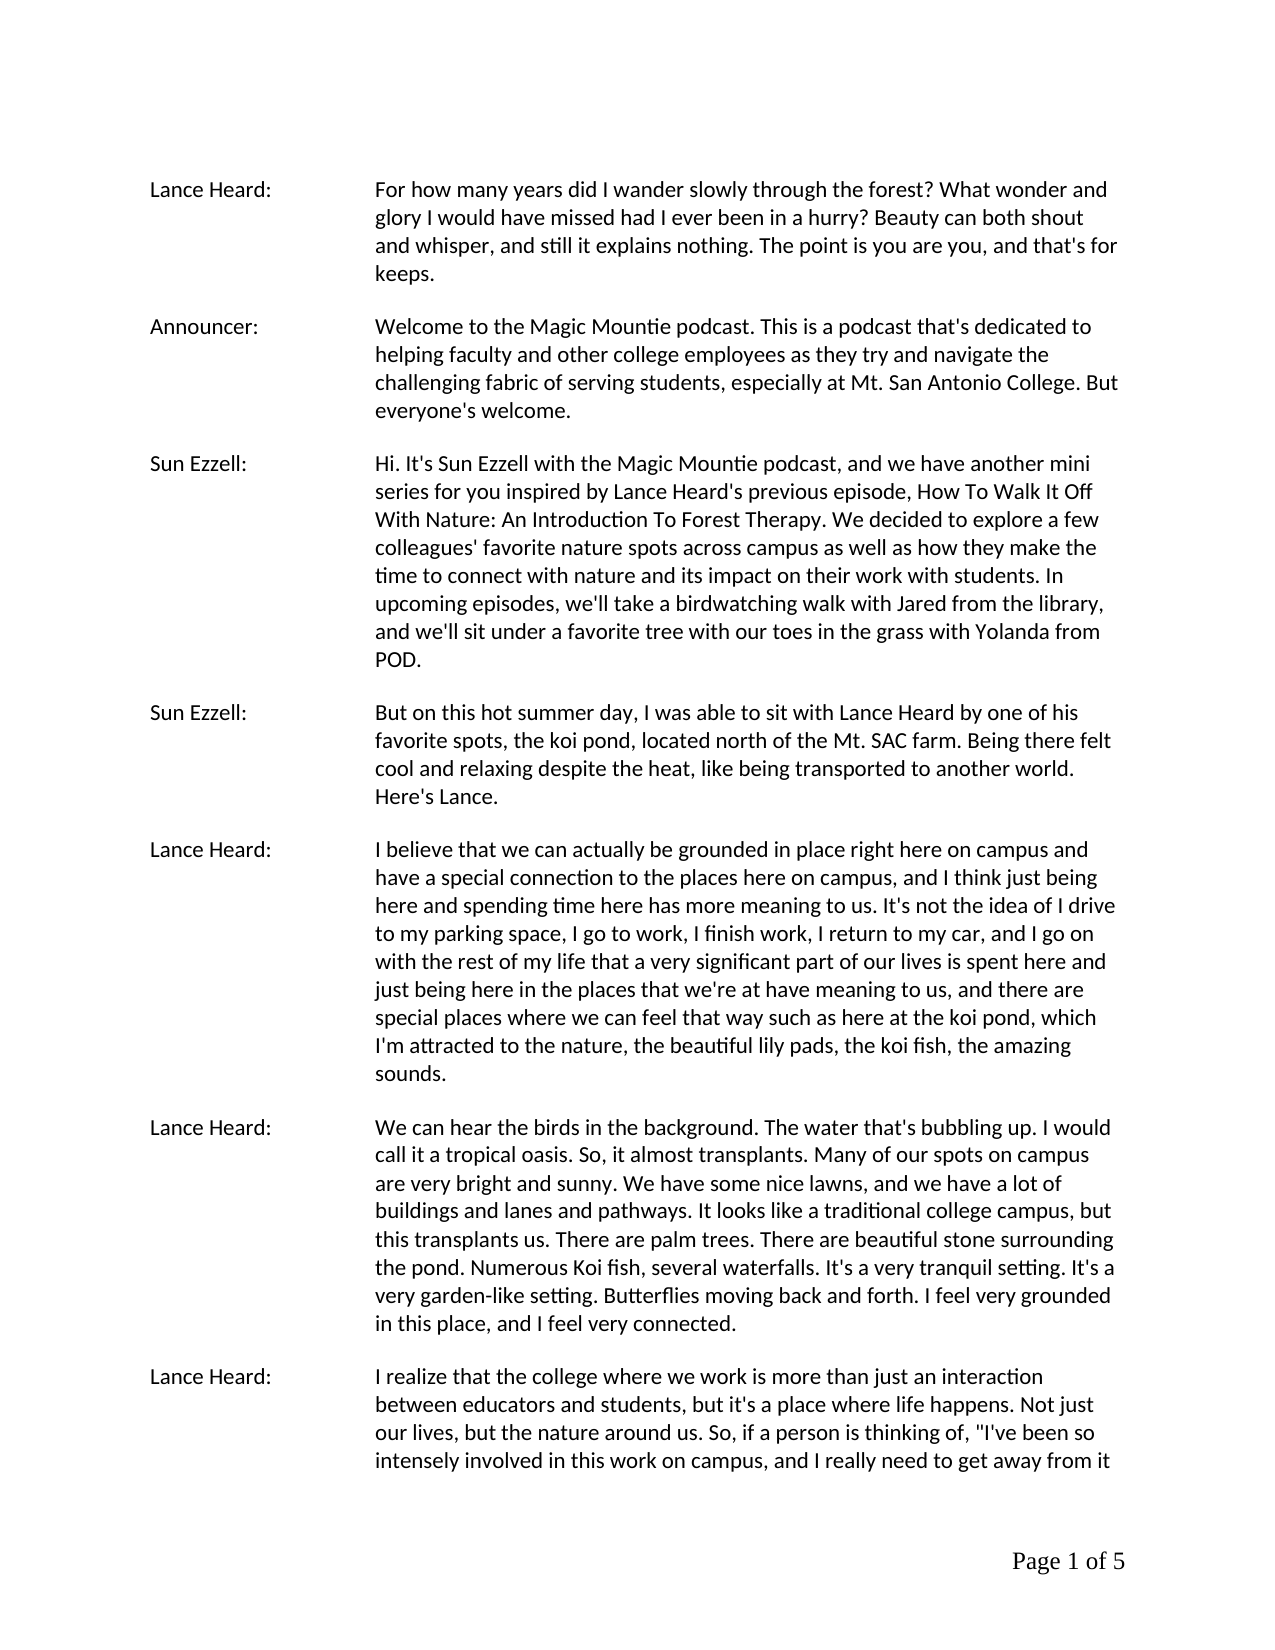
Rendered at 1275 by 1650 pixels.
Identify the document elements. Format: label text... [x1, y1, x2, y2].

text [150, 1362, 1125, 1474]
text Lance Heard: I believe that we can actually be grounded in place right here on campus and have a special connection to the places here on campus, and I think just being here and spending time here has more meaning to us. It's not the idea of I drive to my parking space, I go to work, I finish work, I return to my car, and I go on with the rest of my life that a very significant part of our lives is spent here and just being here in the places that we're at have meaning to us, and there are special places where we can feel that way such as here at the koi pond, which I'm attracted to the nature, the beautiful lily pads, the koi fish, the amazing sounds. [150, 835, 1125, 1088]
text Announcer: Welcome to the Magic Mountie podcast. This is a podcast that's dedicated to helping faculty and other college employees as they try and navigate the challenging fabric of serving students, especially at Mt. San Antonio College. But everyone's welcome. [150, 312, 1125, 424]
text Lance Heard: We can hear the birds in the background. The water that's bubbling up. I would call it a tropical oasis. So, it almost transplants. Many of our spots on campus are very bright and sunny. We have some nice lawns, and we have a lot of buildings and lanes and pathways. It looks like a traditional college campus, but this transplants us. There are palm trees. There are beautiful stone surrounding the pond. Numerous Koi fish, several waterfalls. It's a very tranquil setting. It's a very garden-like setting. Butterflies moving back and forth. I feel very grounded in this place, and I feel very connected. [150, 1113, 1125, 1337]
text Sun Ezzell: Hi. It's Sun Ezzell with the Magic Mountie podcast, and we have another mini series for you inspired by Lance Heard's previous episode, How To Walk It Off With Nature: An Introduction To Forest Therapy. We decided to explore a few colleagues' favorite nature spots across campus as well as how they make the time to connect with nature and its impact on their work with students. In upcoming episodes, we'll take a birdwatching walk with Jared from the library, and we'll sit under a favorite tree with our toes in the grass with Yolanda from POD. [150, 449, 1125, 673]
text Sun Ezzell: But on this hot summer day, I was able to sit with Lance Heard by one of his favorite spots, the koi pond, located north of the Mt. SAC farm. Being there felt cool and relaxing despite the heat, like being transported to another world. Here's Lance. [150, 698, 1125, 810]
text Lance Heard: For how many years did I wander slowly through the forest? What wonder and glory I would have missed had I ever been in a hurry? Beauty can both shout and whisper, and still it explains nothing. The point is you are you, and that's for keeps. [150, 175, 1125, 287]
